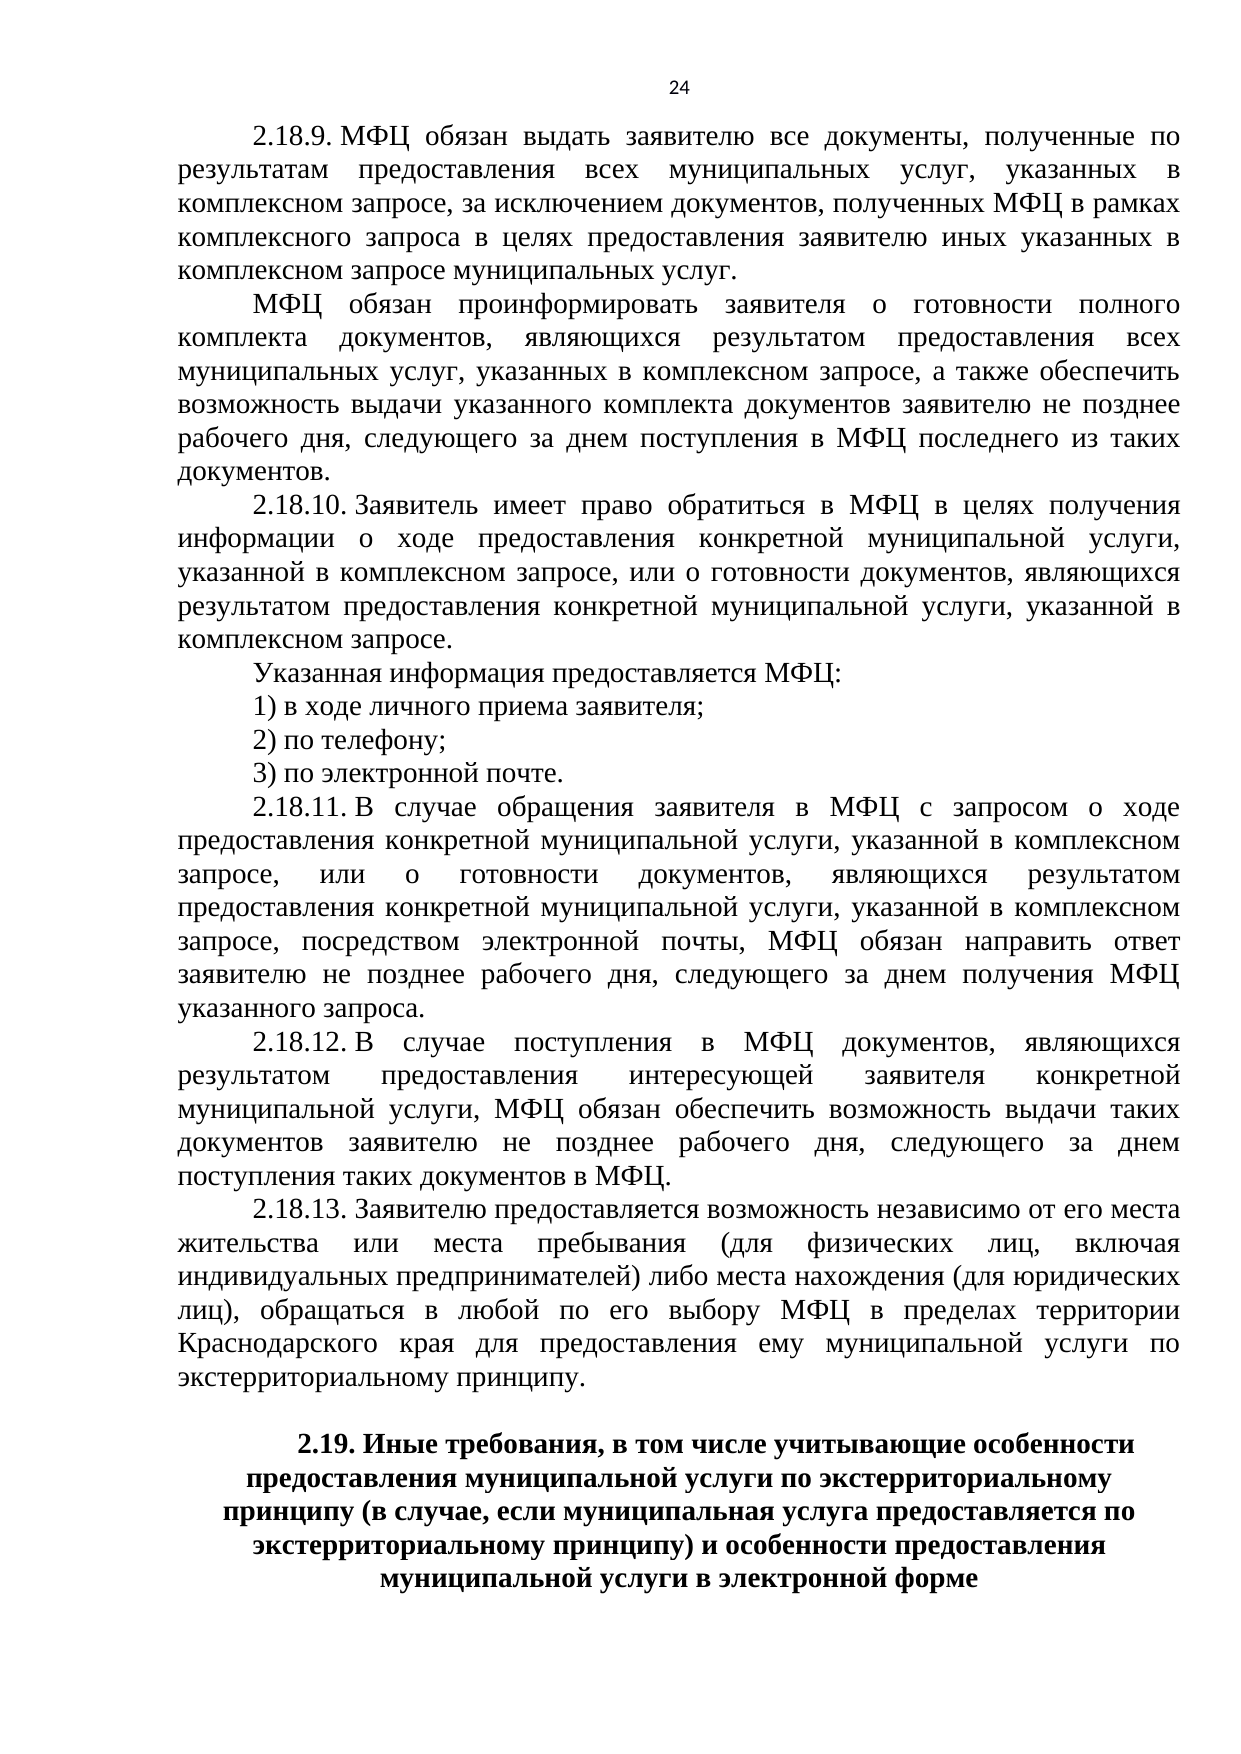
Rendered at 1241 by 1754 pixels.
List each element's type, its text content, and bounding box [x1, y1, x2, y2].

text 2.18.11. В случае обращения заявителя в МФЦ с запросом о ходе предоставления конкретной муниципальной услуги, указанной в комплексном запросе, или о готовности документов, являющихся результатом предоставления конкретной муниципальной услуги, указанной в комплексном запросе, посредством электронной почты, МФЦ обязан направить ответ заявителю не позднее рабочего дня, следующего за днем получения МФЦ указанного запроса. [177, 789, 1181, 1024]
text 3) по электронной почте. [177, 755, 1181, 789]
text МФЦ обязан проинформировать заявителя о готовности полного комплекта документов, являющихся результатом предоставления всех муниципальных услуг, указанных в комплексном запросе, а также обеспечить возможность выдачи указанного комплекта документов заявителю не позднее рабочего дня, следующего за днем поступления в МФЦ последнего из таких документов. [177, 286, 1181, 487]
text 2.19. Иные требования, в том числе учитывающие особенности предоставления муниципальной услуги по экстерриториальному принципу (в случае, если муниципальная услуга предоставляется по экстерриториальному принципу) и особенности предоставления муниципальной услуги в электронной форме [177, 1426, 380, 1594]
text 2.19. Иные требования, в том числе учитывающие особенности предоставления муниципальной услуги по экстерриториальному принципу (в случае, если муниципальная услуга предоставляется по экстерриториальному принципу) и особенности предоставления муниципальной услуги в электронной форме [979, 1426, 1181, 1594]
text 2.18.9. МФЦ обязан выдать заявителю все документы, полученные по результатам предоставления всех муниципальных услуг, указанных в комплексном запросе, за исключением документов, полученных МФЦ в рамках комплексного запроса в целях предоставления заявителю иных указанных в комплексном запросе муниципальных услуг. [177, 118, 1181, 286]
text 2) по телефону; [177, 722, 1181, 755]
text 1) в ходе личного приема заявителя; [177, 688, 1181, 722]
text Указанная информация предоставляется МФЦ: [177, 655, 1181, 688]
text 2.18.13. Заявителю предоставляется возможность независимо от его места жительства или места пребывания (для физических лиц, включая индивидуальных предпринимателей) либо места нахождения (для юридических лиц), обращаться в любой по его выбору МФЦ в пределах территории Краснодарского края для предоставления ему муниципальной услуги по экстерриториальному принципу. [177, 1191, 1181, 1393]
text 2.18.10. Заявитель имеет право обратиться в МФЦ в целях получения информации о ходе предоставления конкретной муниципальной услуги, указанной в комплексном запросе, или о готовности документов, являющихся результатом предоставления конкретной муниципальной услуги, указанной в комплексном запросе. [177, 487, 1181, 655]
text 2.18.12. В случае поступления в МФЦ документов, являющихся результатом предоставления интересующей заявителя конкретной муниципальной услуги, МФЦ обязан обеспечить возможность выдачи таких документов заявителю не позднее рабочего дня, следующего за днем поступления таких документов в МФЦ. [177, 1024, 1181, 1191]
